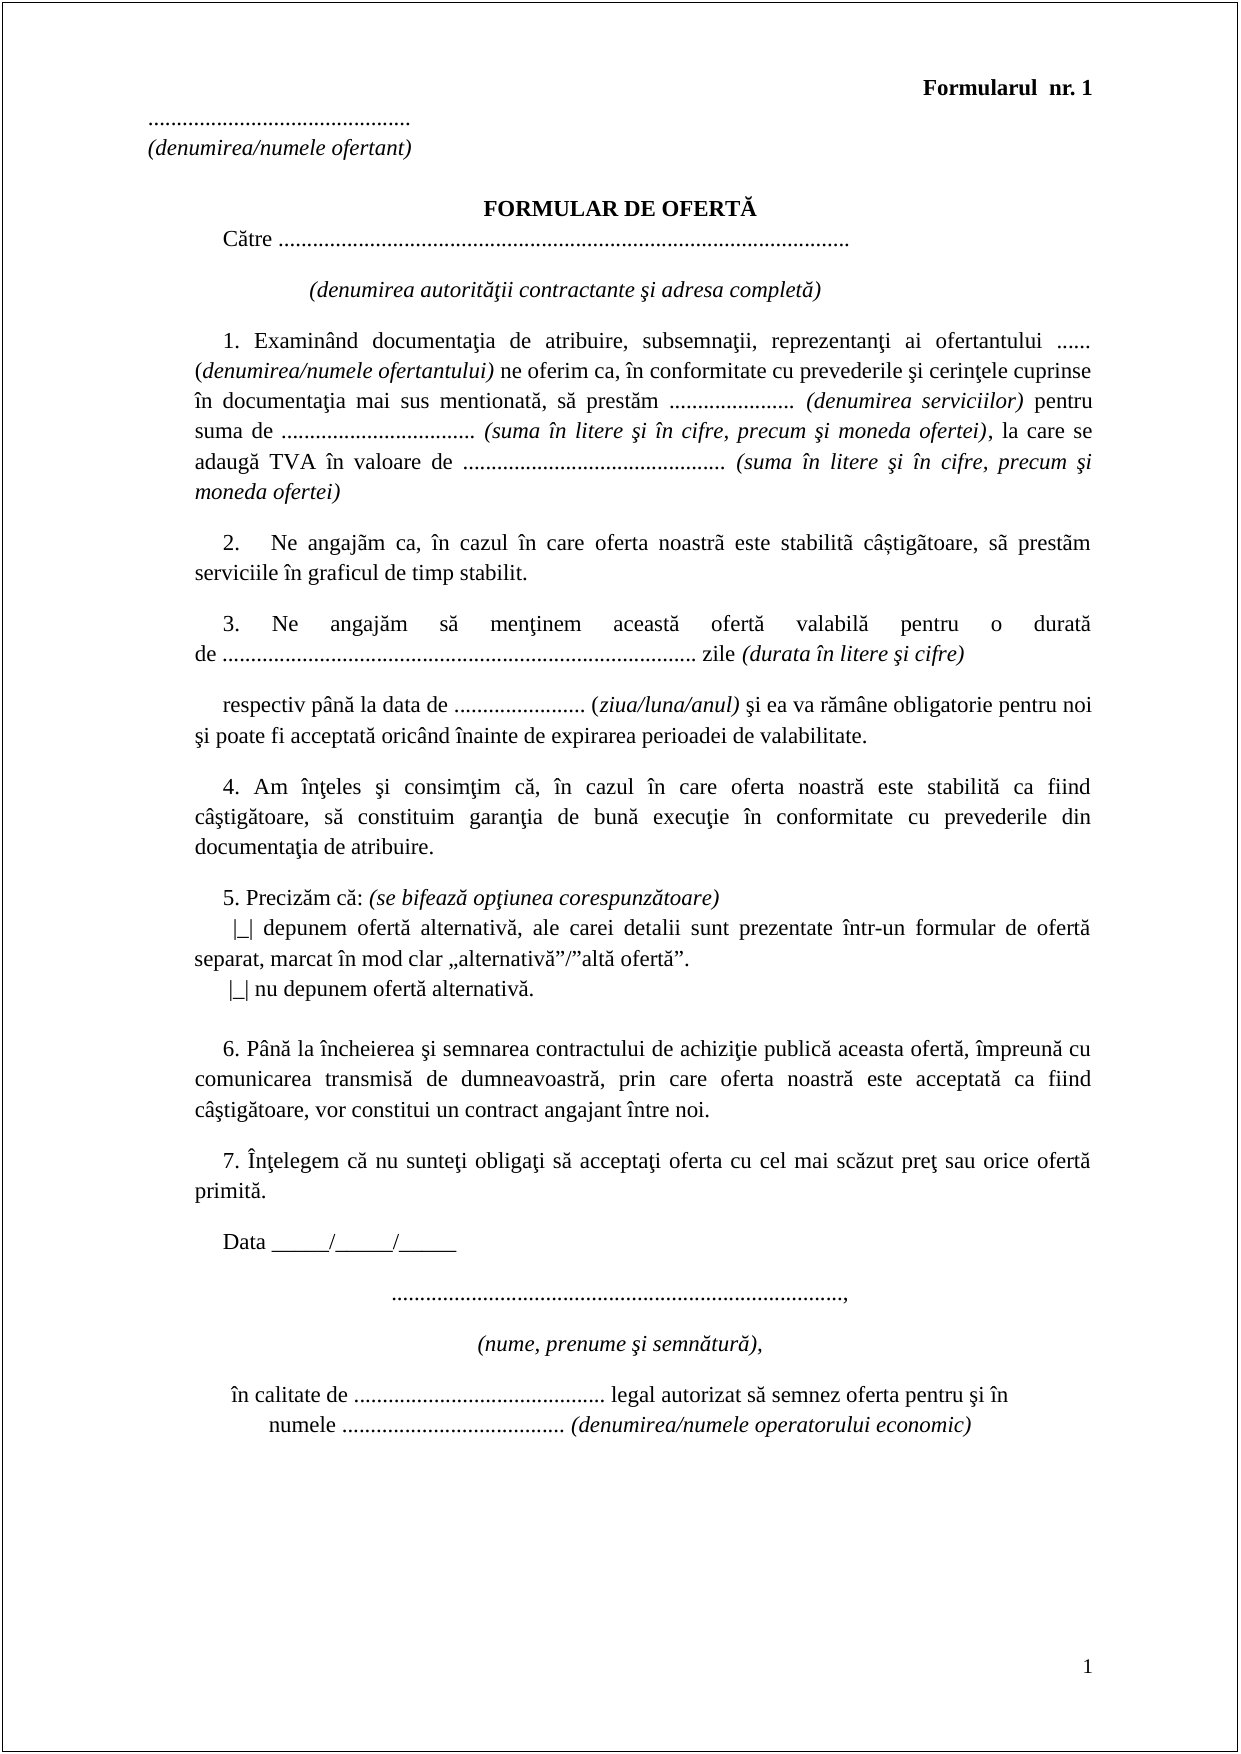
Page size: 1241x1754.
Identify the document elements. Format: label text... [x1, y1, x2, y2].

text (denumirea autorităţii contractante şi adresa completă) [223, 276, 1093, 302]
text (denumirea/numele ofertant) [148, 134, 1093, 161]
text Data _____/_____/_____ [194, 1228, 1093, 1254]
text 6. Până la încheierea şi semnarea contractului de achiziţie publică aceasta ofertă, împreună cu comunicarea transmisă de dumneavoastră, prin care oferta noastră este acceptată ca fiind câştigătoare, vor constitui un contract angajant între noi. [194, 1035, 1093, 1122]
text 5. Precizăm că: (se bifează opţiunea corespunzătoare) [194, 884, 1093, 911]
text 1. Examinând documentaţia de atribuire, subsemnaţii, reprezentanţi ai ofertantului ...... (denumirea/numele ofertantului) ne oferim ca, în conformitate cu prevederile şi cerinţele cuprinse în documentaţia mai sus mentionată, să prestăm ...................... (denumirea serviciilor) pentru suma de .................................. (suma în litere şi în cifre, precum şi moneda ofertei), la care se adaugă TVA în valoare de .............................................. (suma în litere şi în cifre, precum şi moneda ofertei) [194, 327, 1093, 504]
text .............................................. [148, 104, 1093, 130]
subtitle Formularul nr. 1 [148, 74, 1093, 100]
text |_| depunem ofertă alternativă, ale carei detalii sunt prezentate într-un formular de ofertă separat, marcat în mod clar „alternativă”/”altă ofertă”. [194, 914, 1093, 971]
text FORMULAR DE OFERTĂ [148, 195, 1093, 221]
text 2. Ne angajãm ca, în cazul în care oferta noastrã este stabilitã câștigãtoare, sã prestãm serviciile în graficul de timp stabilit. [194, 529, 1093, 586]
text (nume, prenume şi semnătură), [148, 1330, 1093, 1356]
text ..............................................................................., [148, 1279, 1093, 1305]
text |_| nu depunem ofertă alternativă. [194, 975, 1093, 1001]
text Către .................................................................................................... [148, 225, 1093, 251]
text 4. Am înţeles şi consimţim că, în cazul în care oferta noastră este stabilită ca fiind câştigătoare, să constituim garanţia de bună execuţie în conformitate cu prevederile din documentaţia de atribuire. [194, 773, 1093, 859]
text în calitate de ............................................ legal autorizat să semnez oferta pentru şi în numele ....................................... (denumirea/numele operatorului economic) [148, 1381, 1093, 1438]
text respectiv până la data de ....................... (ziua/luna/anul) şi ea va rămâne obligatorie pentru noi şi poate fi acceptată oricând înainte de expirarea perioadei de valabilitate. [194, 692, 1093, 748]
text 7. Înţelegem că nu sunteţi obligaţi să acceptaţi oferta cu cel mai scăzut preţ sau orice ofertă primită. [194, 1147, 1093, 1203]
text 3. Ne angajăm să menţinem această ofertă valabilă pentru o durată de ................................................................................... zile (durata în litere şi cifre) [194, 610, 1093, 667]
